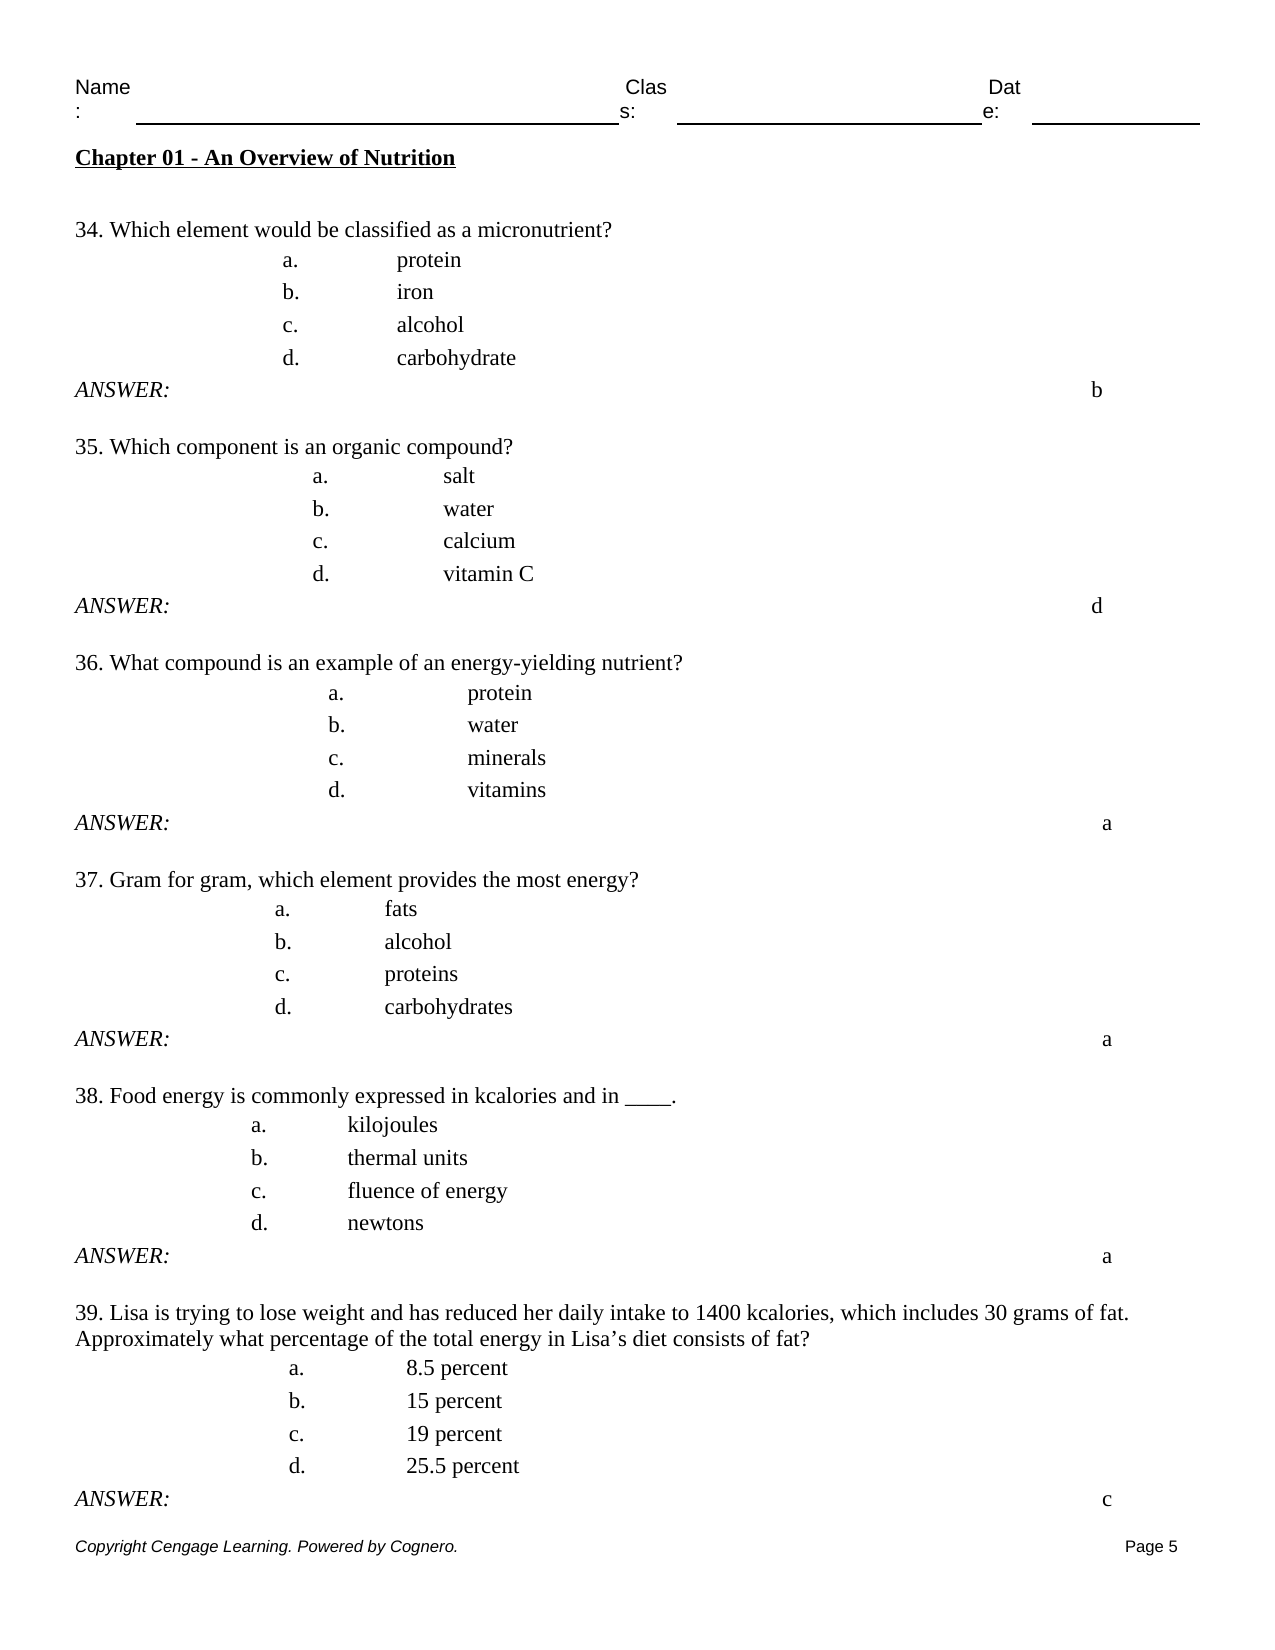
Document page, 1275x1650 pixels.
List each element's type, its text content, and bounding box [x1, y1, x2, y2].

table_header 35. ​Which component is an organic compound? [75, 433, 1200, 622]
table_header 34. Which element would be classified as a micronutrient?​ [75, 216, 1200, 406]
table_header 37. Gram for gram, which element provides the most energy?​ [75, 866, 1200, 1055]
table_header 39. Lisa is trying to lose weight and has reduced her daily intake to 1400 kcalories, which includes 30 grams of fat. Approximately what percentage of the total energy in Lisa’s diet consists of fat?​ [75, 1299, 1200, 1514]
table_header 36. What compound is an example of an energy-yielding nutrient?​ [75, 649, 1200, 839]
table_header 38. ​Food energy is commonly expressed in kcalories and in ____. [75, 1082, 1200, 1272]
